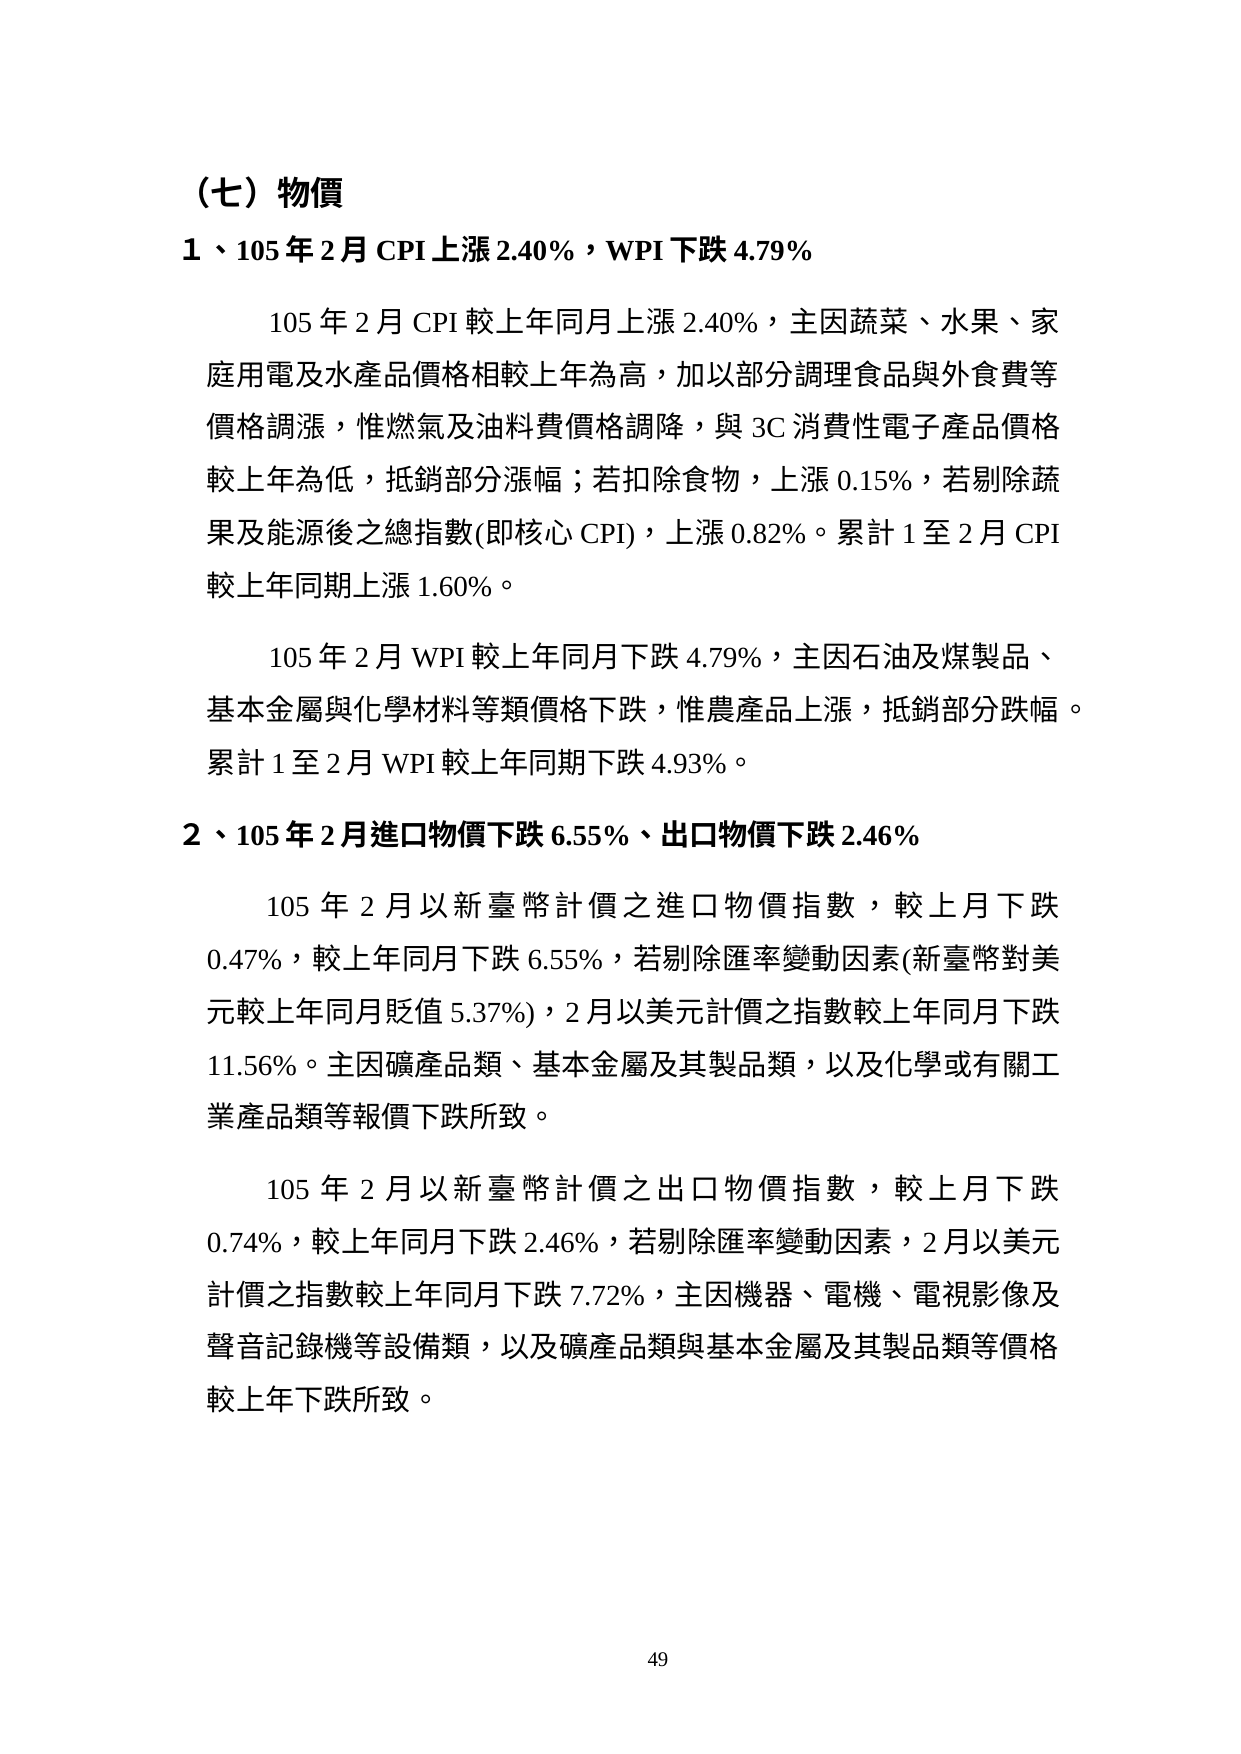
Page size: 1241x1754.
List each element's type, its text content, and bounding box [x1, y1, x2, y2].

text 105年2月CPI較上年同月上漲2.40%，主因蔬菜、水果、家庭用電及水產品價格相較上年為高，加以部分調理食品與外食費等價格調漲，惟燃氣及油料費價格調降，與3C消費性電子產品價格較上年為低，抵銷部分漲幅；若扣除食物，上漲0.15%，若剔除蔬果及能源後之總指數(即核心CPI)，上漲0.82%。累計1至2月CPI較上年同期上漲1.60%。 [207, 298, 1061, 604]
text 105年2月以新臺幣計價之進口物價指數，較上月下跌0.47%，較上年同月下跌6.55%，若剔除匯率變動因素(新臺幣對美元較上年同月貶值5.37%)，2月以美元計價之指數較上年同月下跌11.56%。主因礦產品類、基本金屬及其製品類，以及化學或有關工業產品類等報價下跌所致。 [207, 883, 1061, 1136]
text 105年2月WPI較上年同月下跌4.79%，主因石油及煤製品、基本金屬與化學材料等類價格下跌，惟農產品上漲，抵銷部分跌幅。累計1至2月WPI較上年同期下跌4.93%。 [207, 634, 1061, 782]
text ２、105年2月進口物價下跌6.55%、出口物價下跌2.46% [177, 811, 1063, 853]
text １、105年2月CPI上漲2.40%，WPI下跌4.79% [177, 227, 1063, 269]
text （七）物價 [177, 166, 1069, 215]
text 105年2月以新臺幣計價之出口物價指數，較上月下跌0.74%，較上年同月下跌2.46%，若剔除匯率變動因素，2月以美元計價之指數較上年同月下跌7.72%，主因機器、電機、電視影像及聲音記錄機等設備類，以及礦產品類與基本金屬及其製品類等價格較上年下跌所致。 [207, 1165, 1061, 1419]
